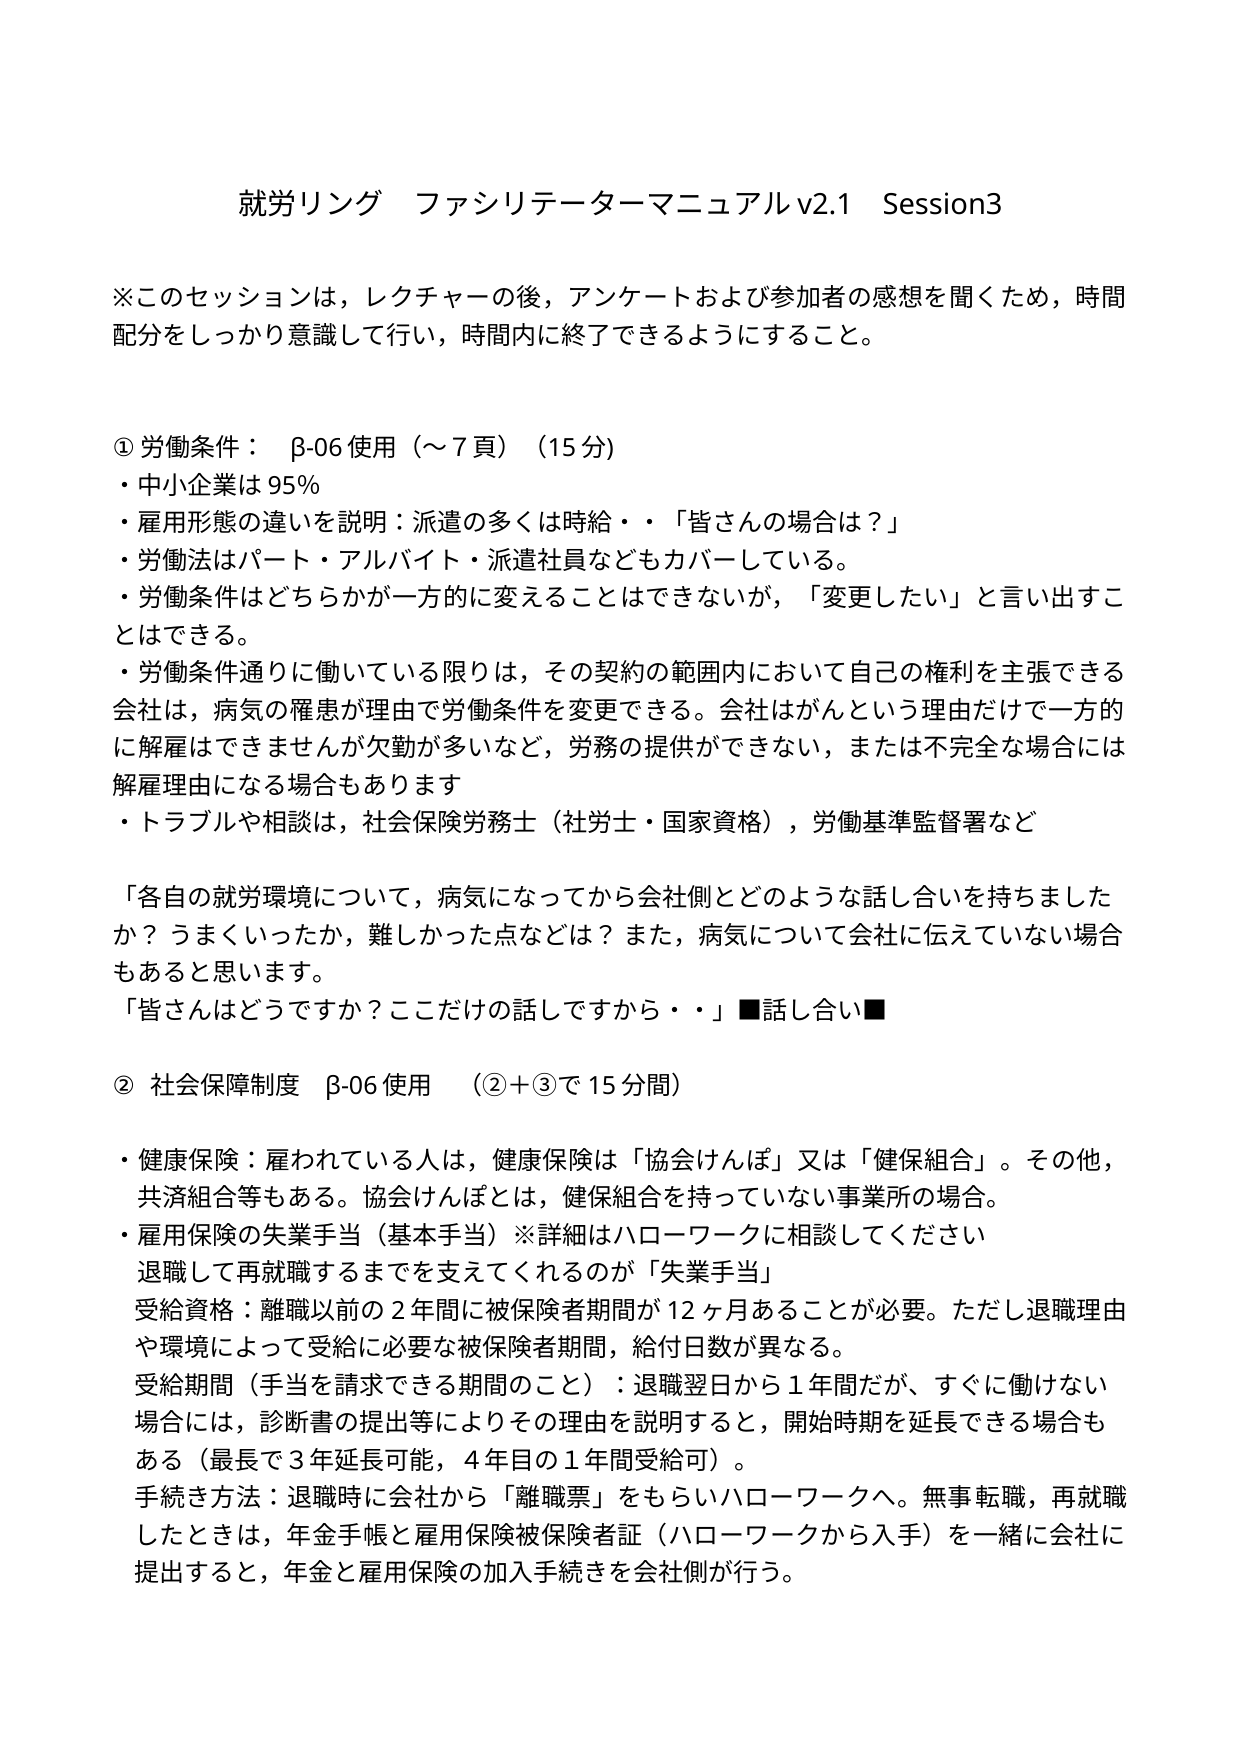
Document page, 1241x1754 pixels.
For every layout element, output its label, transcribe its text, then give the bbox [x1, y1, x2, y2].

list 社会保障制度 β-06使用 （②＋③で15分間） [112, 1064, 1128, 1102]
text ・労働条件通りに働いている限りは，その契約の範囲内において自己の権利を主張できる。会社は，病気の罹患が理由で労働条件を変更できる。会社はがんという理由だけで一方的に解雇はできませんが欠勤が多いなど，労務の提供ができない，または不完全な場合には解雇理由になる場合もあります [112, 652, 1128, 802]
text 受給資格：離職以前の2年間に被保険者期間が12ヶ月あることが必要。ただし退職理由や環境によって受給に必要な被保険者期間，給付日数が異なる。 [134, 1289, 1128, 1364]
text ・トラブルや相談は，社会保険労務士（社労士・国家資格），労働基準監督署など [112, 802, 1128, 839]
text 「各自の就労環境について，病気になってから会社側とどのような話し合いを持ちましたか？ うまくいったか，難しかった点などは？ また，病気について会社に伝えていない場合もあると思います。 [112, 877, 1128, 989]
text 就労リング ファシリテーターマニュアルv2.1 Session3 [112, 164, 1128, 239]
text 手続き方法：退職時に会社から「離職票」をもらいハローワークへ。無事転職，再就職したときは，年金手帳と雇用保険被保険者証（ハローワークから入手）を一緒に会社に提出すると，年金と雇用保険の加入手続きを会社側が行う。 [134, 1477, 1128, 1589]
text ・雇用保険の失業手当（基本手当）※詳細はハローワークに相談してください [112, 1214, 1128, 1252]
text 退職して再就職するまでを支えてくれるのが「失業手当」 [112, 1252, 1128, 1289]
text ※このセッションは，レクチャーの後，アンケートおよび参加者の感想を聞くため，時間配分をしっかり意識して行い，時間内に終了できるようにすること。 [112, 277, 1128, 352]
text ・労働法はパート・アルバイト・派遣社員などもカバーしている。 [112, 539, 1128, 577]
text ・雇用形態の違いを説明：派遣の多くは時給・・「皆さんの場合は？」 [112, 502, 1128, 539]
text ①労働条件： β-06使用（～７頁）（15分) [112, 427, 1128, 464]
text ・労働条件はどちらかが一方的に変えることはできないが，「変更したい」と言い出すことはできる。 [112, 577, 1128, 652]
text 「皆さんはどうですか？ここだけの話しですから・・」■話し合い■ [112, 989, 1128, 1027]
text ・健康保険：雇われている人は，健康保険は「協会けんぽ」又は「健保組合」。その他，共済組合等もある。協会けんぽとは，健保組合を持っていない事業所の場合。 [112, 1139, 1128, 1214]
text ・中小企業は95％ [112, 464, 1128, 502]
text 受給期間（手当を請求できる期間のこと）：退職翌日から１年間だが、すぐに働けない場合には，診断書の提出等によりその理由を説明すると，開始時期を延長できる場合もある（最長で３年延長可能，４年目の１年間受給可）。 [134, 1364, 1128, 1477]
